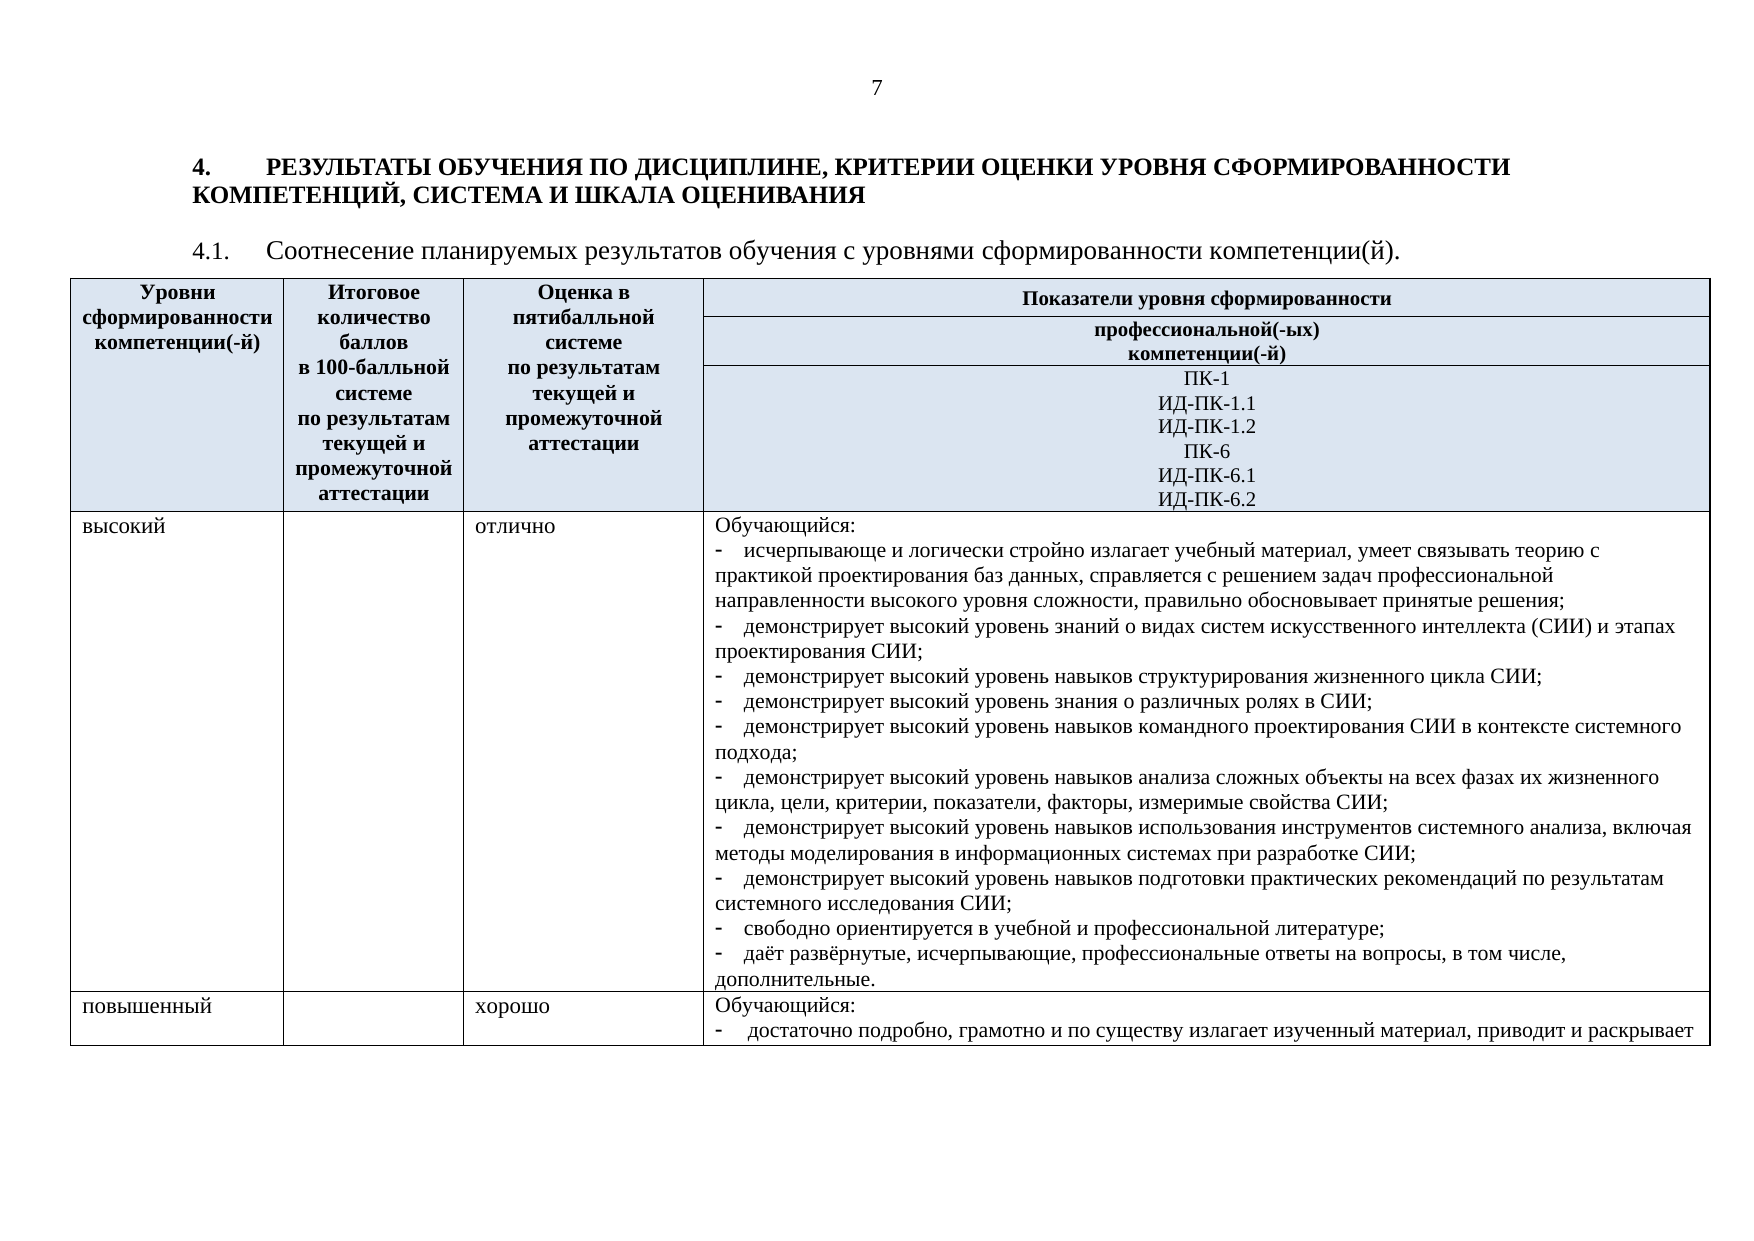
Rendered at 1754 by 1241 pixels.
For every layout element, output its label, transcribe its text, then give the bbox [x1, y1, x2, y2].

subtitle Соотнесение планируемых результатов обучения с уровнями сформированности компетенции(й). [192, 234, 1636, 265]
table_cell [704, 992, 1709, 1044]
table_header Итоговое количество баллов в 100-балльной системе по результатам текущей и промежуточной аттестации [284, 279, 463, 511]
table_cell хорошо [464, 992, 703, 1044]
table_header Уровни сформированности компетенции(-й) [71, 279, 283, 511]
subtitle РЕЗУЛЬТАТЫ ОБУЧЕНИЯ ПО ДИСЦИПЛИНЕ, КРИТЕРИИ ОЦЕНКИ УРОВНЯ СФОРМИРОВАННОСТИ КОМПЕТЕНЦИЙ, СИСТЕМА И ШКАЛА ОЦЕНИВАНИЯ [192, 152, 1636, 209]
table_cell ПК-1 ИД-ПК-1.1 ИД-ПК-1.2 ПК-6 ИД-ПК-6.1 ИД-ПК-6.2 [704, 366, 1709, 511]
table_header Показатели уровня сформированности [704, 279, 1709, 316]
table_cell отлично [464, 512, 703, 991]
table_cell [284, 512, 463, 991]
table_cell [284, 992, 463, 1044]
table_cell повышенный [71, 992, 283, 1044]
table_cell профессиональной(-ых) компетенции(-й) [704, 317, 1709, 365]
table_header Оценка в пятибалльной системе по результатам текущей и промежуточной аттестации [464, 279, 703, 511]
table_cell Обучающийся: исчерпывающе и логически стройно излагает учебный материал, умеет связывать теорию с практикой проектирования баз данных, справляется с решением задач профессиональной направленности высокого уровня сложности, правильно обосновывает принятые решения; демонстрирует высокий уровень знаний о видах систем искусственного интеллекта (СИИ) и этапах проектирования СИИ; демонстрирует высокий уровень навыков структурирования жизненного цикла СИИ; демонстрирует высокий уровень знания о различных ролях в СИИ; демонстрирует высокий уровень навыков командного проектирования СИИ в контексте системного подхода; демонстрирует высокий уровень навыков анализа сложных объекты на всех фазах их жизненного цикла, цели, критерии, показатели, факторы, измеримые свойства СИИ; демонстрирует высокий уровень навыков использования инструментов системного анализа, включая методы моделирования в информационных системах при разработке СИИ; демонстрирует высокий уровень навыков подготовки практических рекомендаций по результатам системного исследования СИИ; свободно ориентируется в учебной и профессиональной литературе; даёт развёрнутые, исчерпывающие, профессиональные ответы на вопросы, в том числе, дополнительные. [704, 512, 1709, 991]
table_cell высокий [71, 512, 283, 991]
